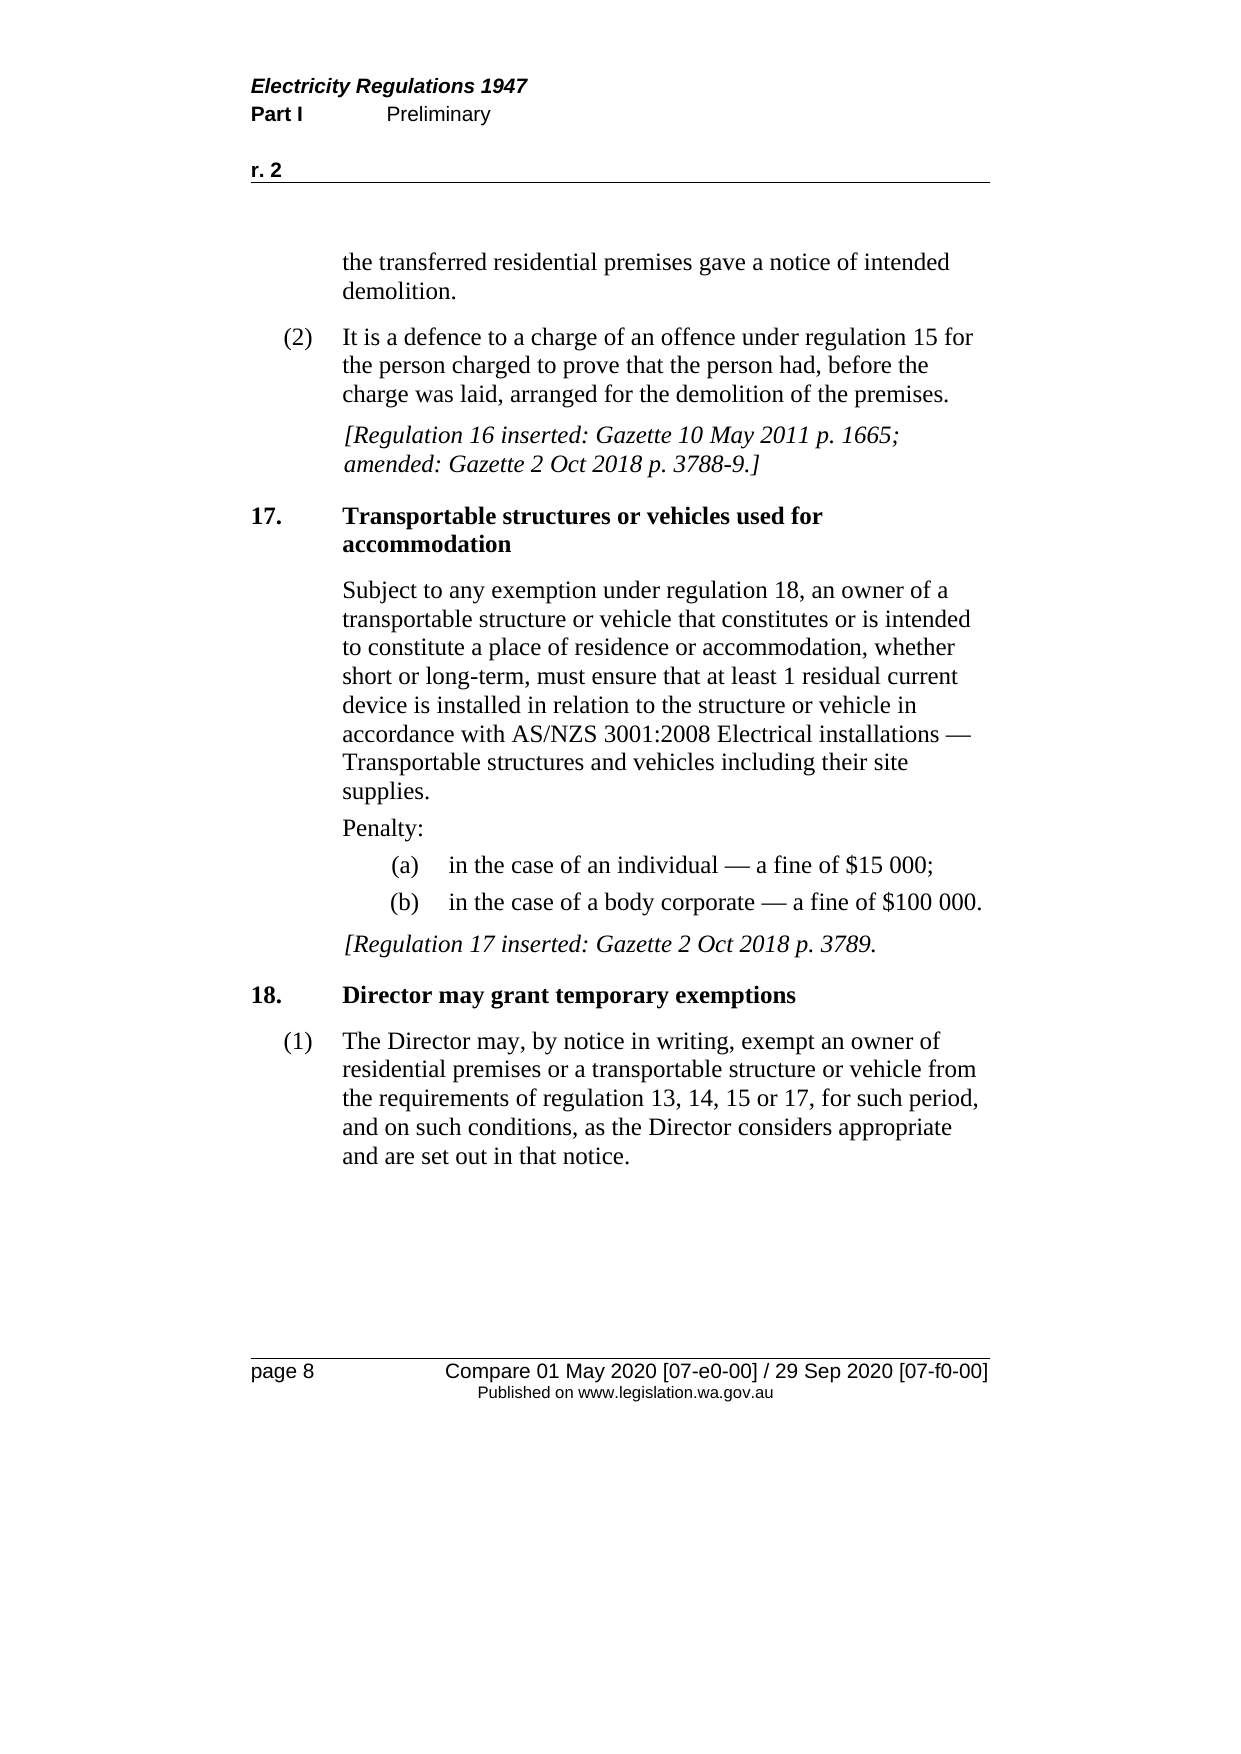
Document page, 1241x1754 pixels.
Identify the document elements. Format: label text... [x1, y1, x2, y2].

text (2) It is a defence to a charge of an offence under regulation 15 for the person charged to prove that the person had, before the charge was laid, arranged for the demolition of the premises. [251, 322, 990, 408]
text Penalty: [251, 813, 990, 842]
text [Regulation 16 inserted: Gazette 10 May 2011 p. 1665; amended: Gazette 2 Oct 2018 p. 3788-9.] [251, 420, 990, 478]
text (a) in the case of an individual — a fine of $15 000; [251, 850, 990, 879]
text [Regulation 17 inserted: Gazette 2 Oct 2018 p. 3789. [251, 929, 990, 957]
subtitle 18. Director may grant temporary exemptions [251, 980, 990, 1009]
text (1) The Director may, by notice in writing, exempt an owner of residential premises or a transportable structure or vehicle from the requirements of regulation 13, 14, 15 or 17, for such period, and on such conditions, as the Director considers appropriate and are set out in that notice. [251, 1026, 990, 1169]
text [251, 247, 990, 305]
text Subject to any exemption under regulation 18, an owner of a transportable structure or vehicle that constitutes or is intended to constitute a place of residence or accommodation, whether short or long-term, must ensure that at least 1 residual current device is installed in relation to the structure or vehicle in accordance with AS/NZS 3001:2008 Electrical installations — Transportable structures and vehicles including their site supplies. [251, 575, 990, 805]
subtitle 17. Transportable structures or vehicles used for accommodation [251, 501, 990, 558]
text (b) in the case of a body corporate — a fine of $100 000. [251, 887, 990, 916]
